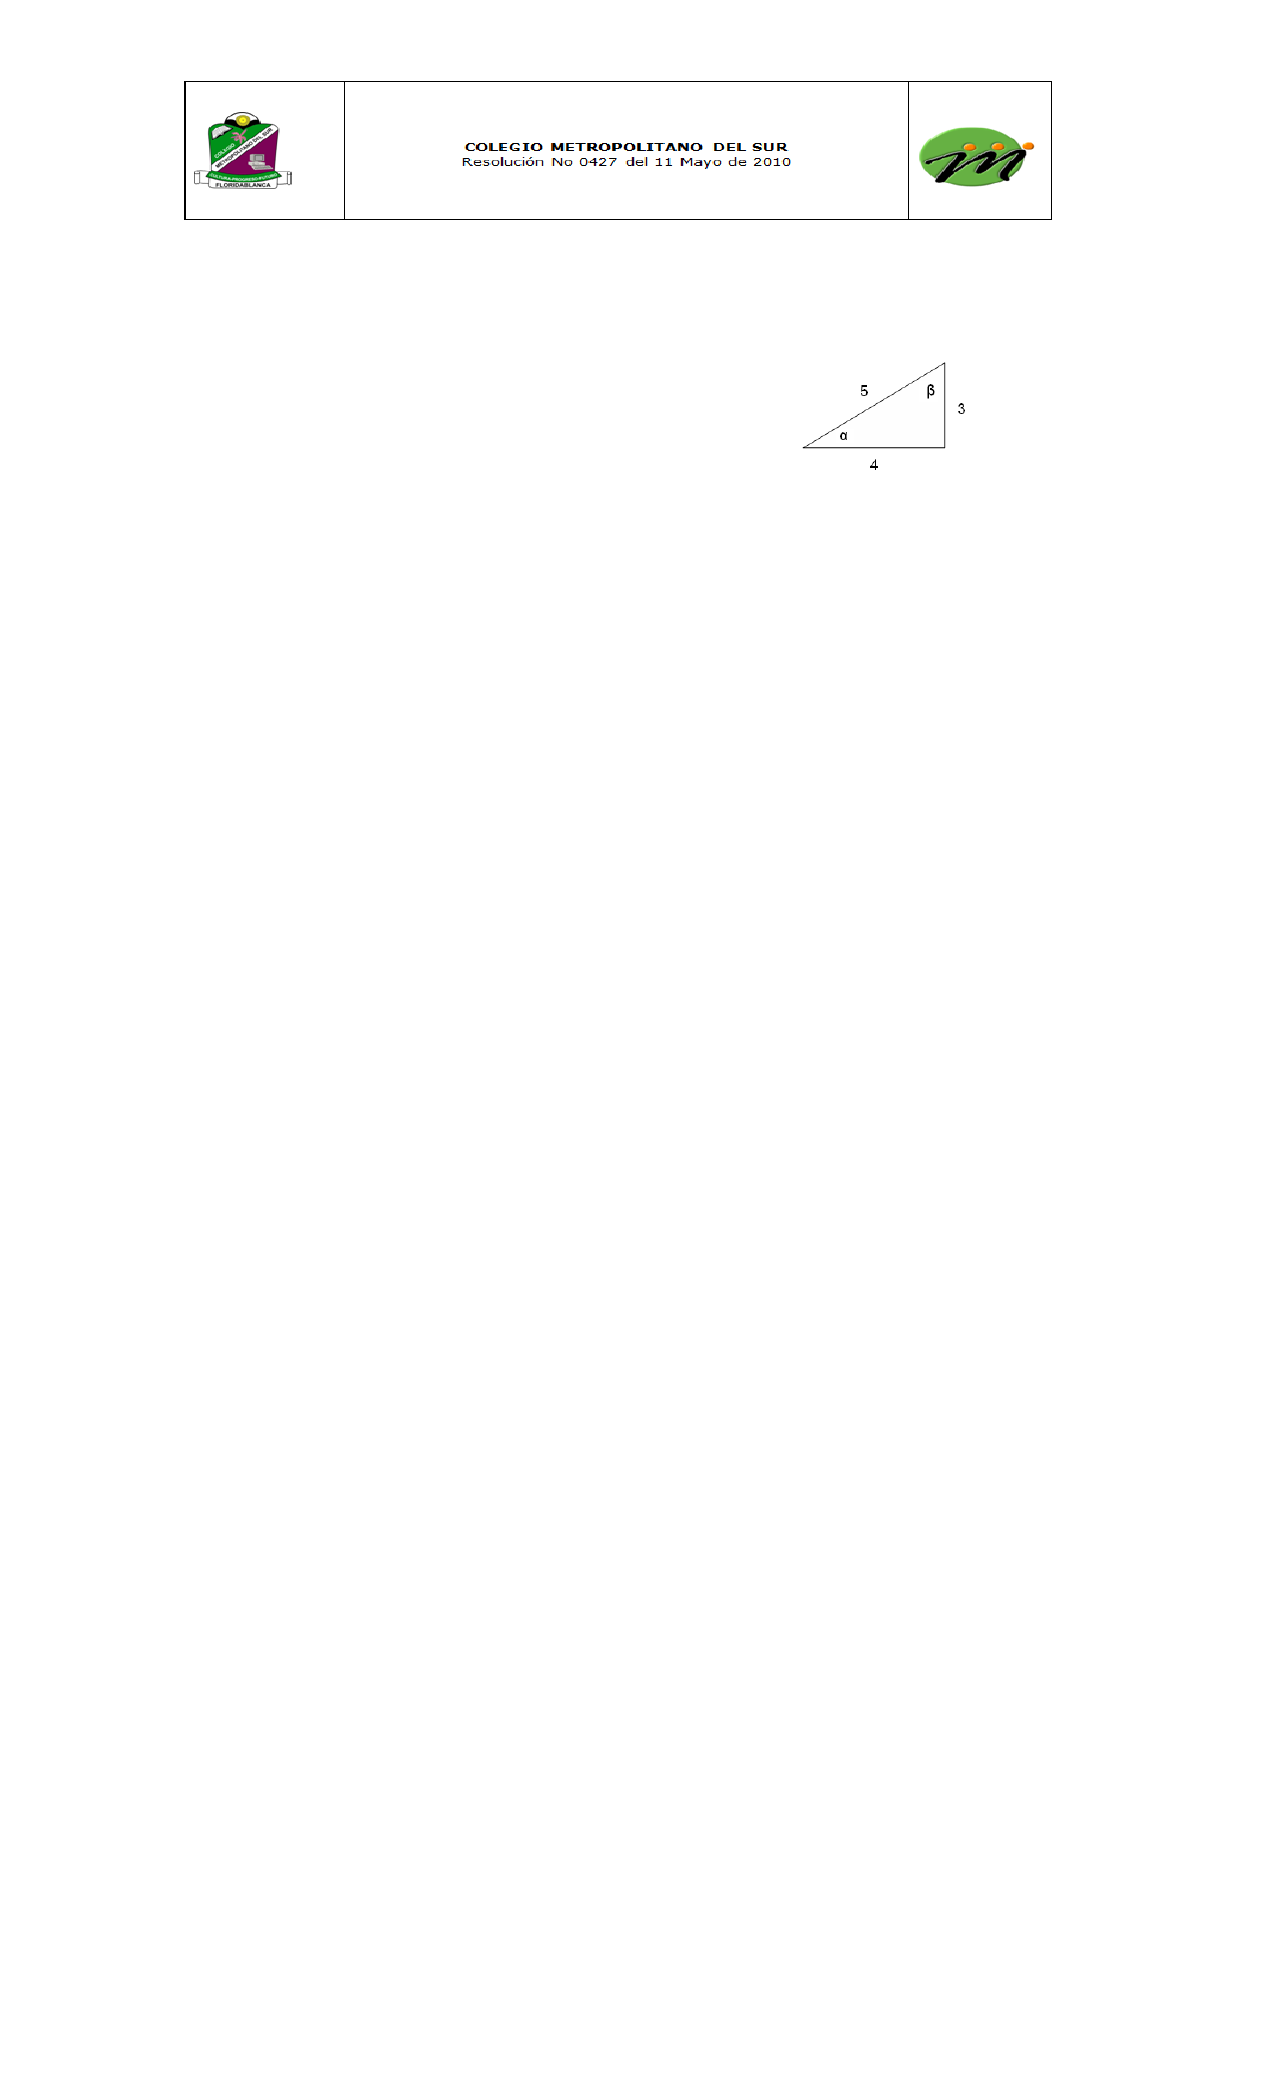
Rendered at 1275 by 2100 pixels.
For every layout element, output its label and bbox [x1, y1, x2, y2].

picture [777, 336, 975, 480]
picture [177, 73, 1062, 225]
